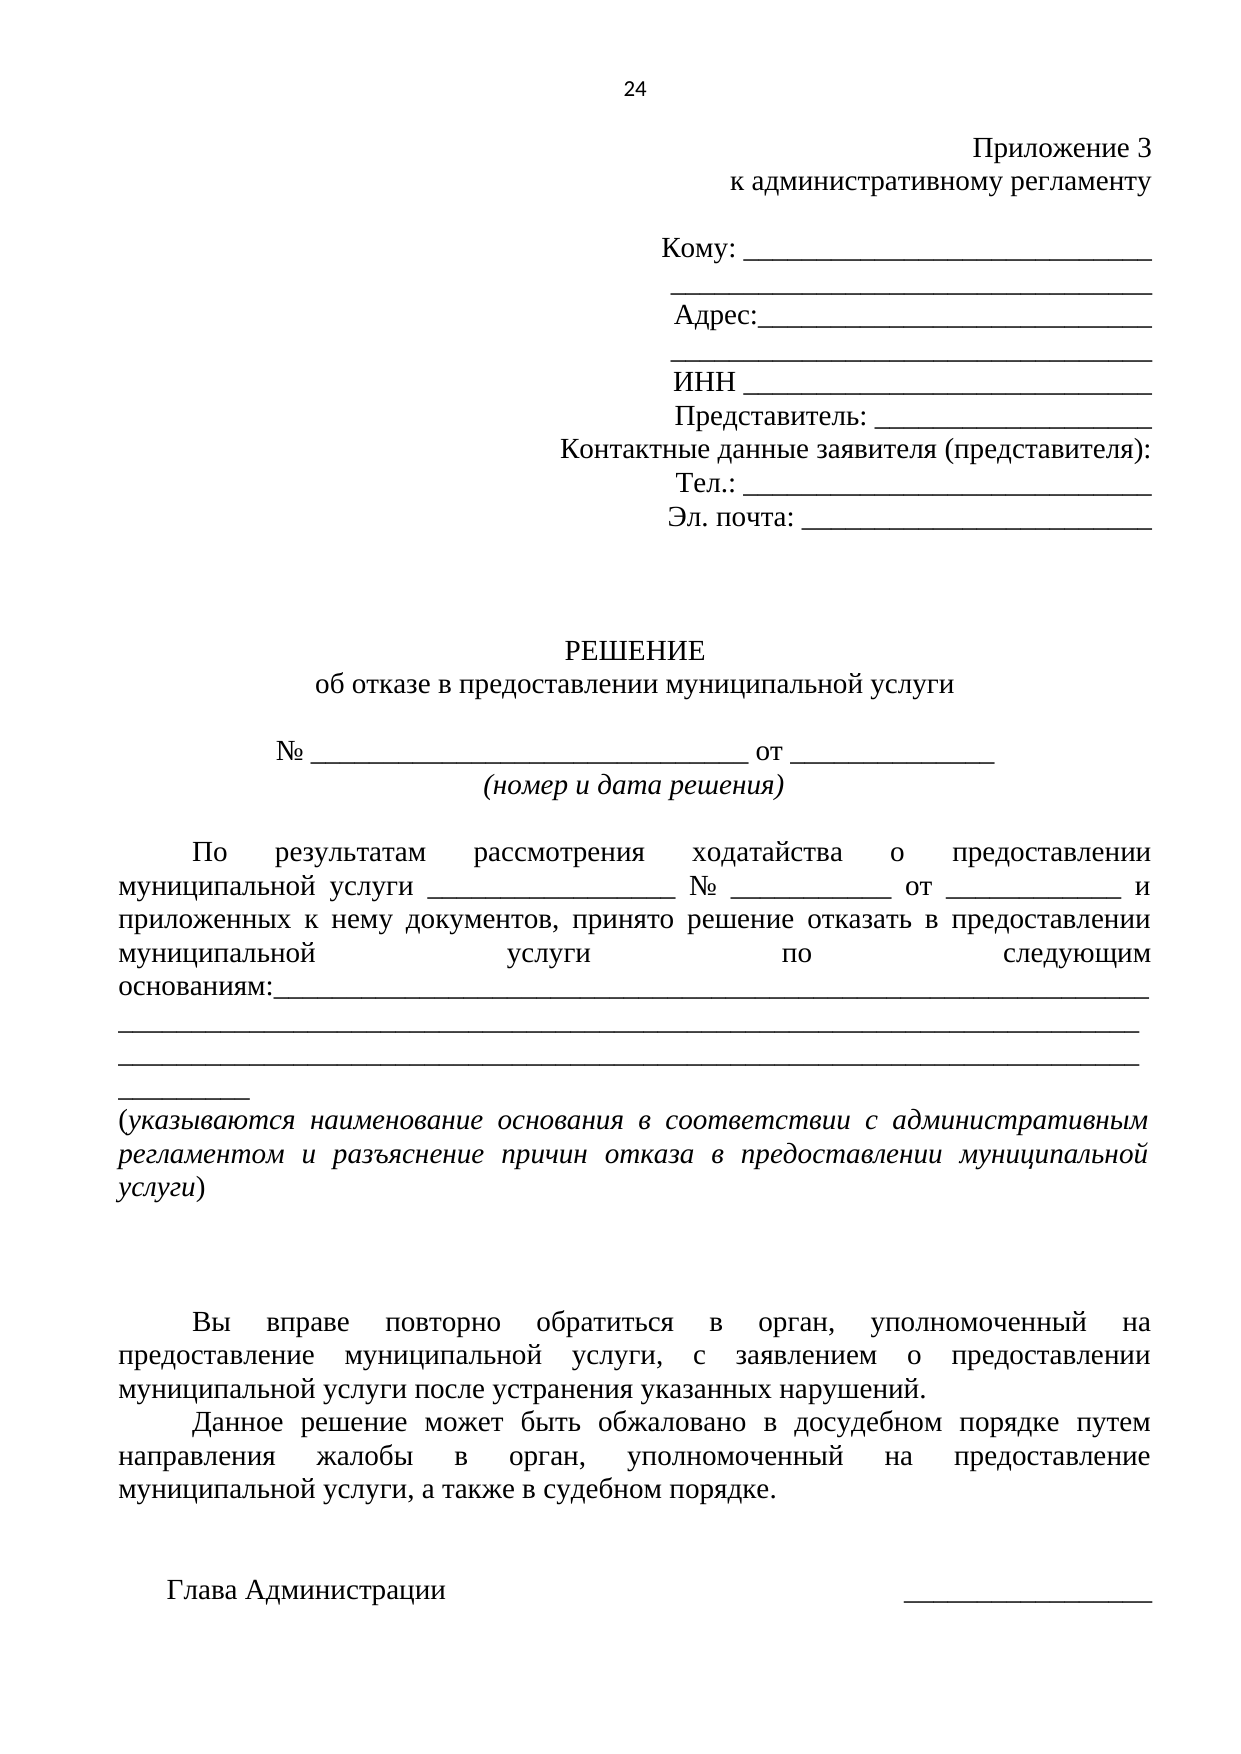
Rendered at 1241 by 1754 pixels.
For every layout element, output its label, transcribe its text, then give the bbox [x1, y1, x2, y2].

text _________________________________ [118, 331, 1152, 364]
text ИНН ____________________________ [118, 364, 1152, 398]
text Представитель: ___________________ [118, 398, 1152, 432]
text Данное решение может быть обжаловано в досудебном порядке путем направления жалобы в орган, уполномоченный на предоставление муниципальной услуги, а также в судебном порядке. [118, 1404, 1152, 1505]
text к административному регламенту [118, 163, 1152, 197]
text Кому: ____________________________ [118, 230, 1152, 264]
text № ______________________________ от ______________ [118, 733, 1152, 767]
text Эл. почта: ________________________ [118, 499, 1152, 532]
text об отказе в предоставлении муниципальной услуги [118, 666, 1152, 700]
text Контактные данные заявителя (представителя): [118, 432, 1152, 465]
text Вы вправе повторно обратиться в орган, уполномоченный на предоставление муниципальной услуги, с заявлением о предоставлении муниципальной услуги после устранения указанных нарушений. [118, 1304, 1152, 1404]
text (указываются наименование основания в соответствии с административным регламентом и разъяснение причин отказа в предоставлении муниципальной услуги) [118, 1102, 1152, 1203]
text Глава Администрации _________________ [118, 1572, 1152, 1606]
text Тел.: ____________________________ [118, 465, 1152, 499]
text _________________________________ [118, 264, 1152, 297]
text По результатам рассмотрения ходатайства о предоставлении муниципальной услуги _________________ № ___________ от ____________ и приложенных к нему документов, принято решение отказать в предоставлении муниципальной услуги по следующим основаниям:_________________________________________________________________________________________________________________________________________________________________________________________________________________ [118, 834, 1152, 1102]
text (номер и дата решения) [118, 767, 1152, 801]
text РЕШЕНИЕ [118, 633, 1152, 666]
text Адрес:___________________________ [118, 297, 1152, 331]
text Приложение 3 [118, 130, 1152, 163]
